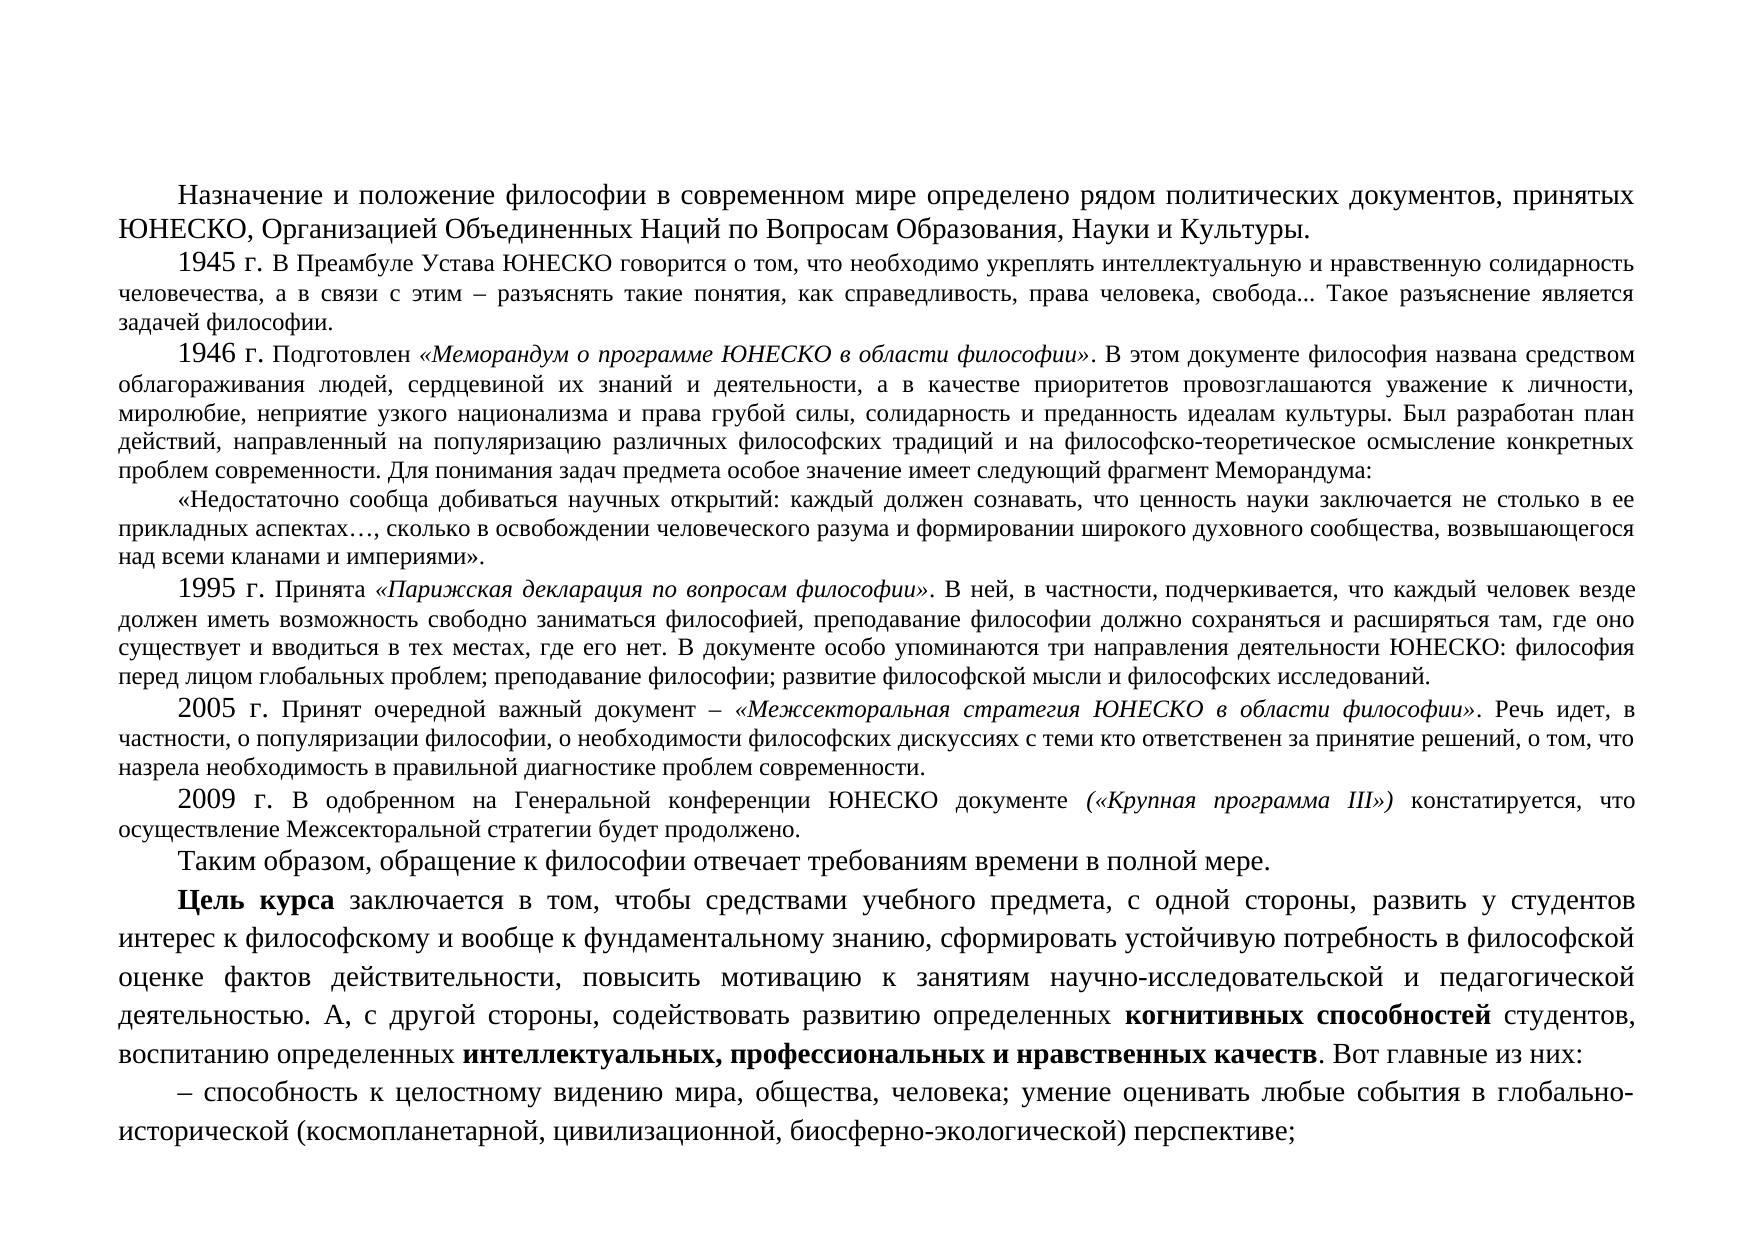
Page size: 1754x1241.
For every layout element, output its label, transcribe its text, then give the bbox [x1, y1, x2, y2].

text Таким образом, обращение к философии отвечает требованиям времени в полной мере. [118, 843, 1636, 877]
text 1946 г. Подготовлен «Меморандум о программе ЮНЕСКО в области философии». В этом документе философия названа средством облагораживания людей, сердцевиной их знаний и деятельности, а в качестве приоритетов провозглашаются уважение к личности, миролюбие, неприятие узкого национализма и права грубой силы, солидарность и преданность идеалам культуры. Был разработан план действий, направленный на популяризацию различных философских традиций и на философско-теоретическое осмысление конкретных проблем современности. Для понимания задач предмета особое значение имеет следующий фрагмент Меморандума: [118, 335, 1636, 484]
text Цель курса заключается в том, чтобы средствами учебного предмета, с одной стороны, развить у студентов интерес к философскому и вообще к фундаментальному знанию, сформировать устойчивую потребность в философской оценке фактов действительности, повысить мотивацию к занятиям научно-исследовательской и педагогической деятельностью. А, с другой стороны, содействовать развитию определенных когнитивных способностей студентов, воспитанию определенных интеллектуальных, профессиональных и нравственных качеств. Вот главные из них: [118, 882, 1636, 1069]
text «Недостаточно сообща добиваться научных открытий: каждый должен сознавать, что ценность науки заключается не столько в ее прикладных аспектах…, сколько в освобождении человеческого разума и формировании широкого духовного сообщества, возвышающегося над всеми кланами и империями». [118, 484, 1636, 570]
text 1945 г. В Преамбуле Устава ЮНЕСКО говорится о том, что необходимо укреплять интеллектуальную и нравственную солидарность человечества, а в связи с этим – разъяснять такие понятия, как справедливость, права человека, свобода... Такое разъяснение является задачей философии. [118, 244, 1636, 335]
text 1995 г. Принята «Парижская декларация по вопросам философии». В ней, в частности, подчеркивается, что каждый человек везде должен иметь возможность свободно заниматься философией, преподавание философии должно сохраняться и расширяться там, где оно существует и вводиться в тех местах, где его нет. В документе особо упоминаются три направления деятельности ЮНЕСКО: философия перед лицом глобальных проблем; преподавание философии; развитие философской мысли и философских исследований. [118, 570, 1636, 690]
text Назначение и положение философии в современном мире определено рядом политических документов, принятых ЮНЕСКО, Организацией Объединенных Наций по Вопросам Образования, Науки и Культуры. [118, 177, 1636, 244]
text – способность к целостному видению мира, общества, человека; умение оценивать любые события в глобально-исторической (космопланетарной, цивилизационной, биосферно-экологической) перспективе; [118, 1074, 1636, 1147]
text 2009 г. В одобренном на Генеральной конференции ЮНЕСКО документе («Крупная программа III») констатируется, что осуществление Межсекторальной стратегии будет продолжено. [118, 781, 1636, 843]
text 2005 г. Принят очередной важный документ – «Межсекторальная стратегия ЮНЕСКО в области философии». Речь идет, в частности, о популяризации философии, о необходимости философских дискуссиях с теми кто ответственен за принятие решений, о том, что назрела необходимость в правильной диагностике проблем современности. [118, 690, 1636, 781]
